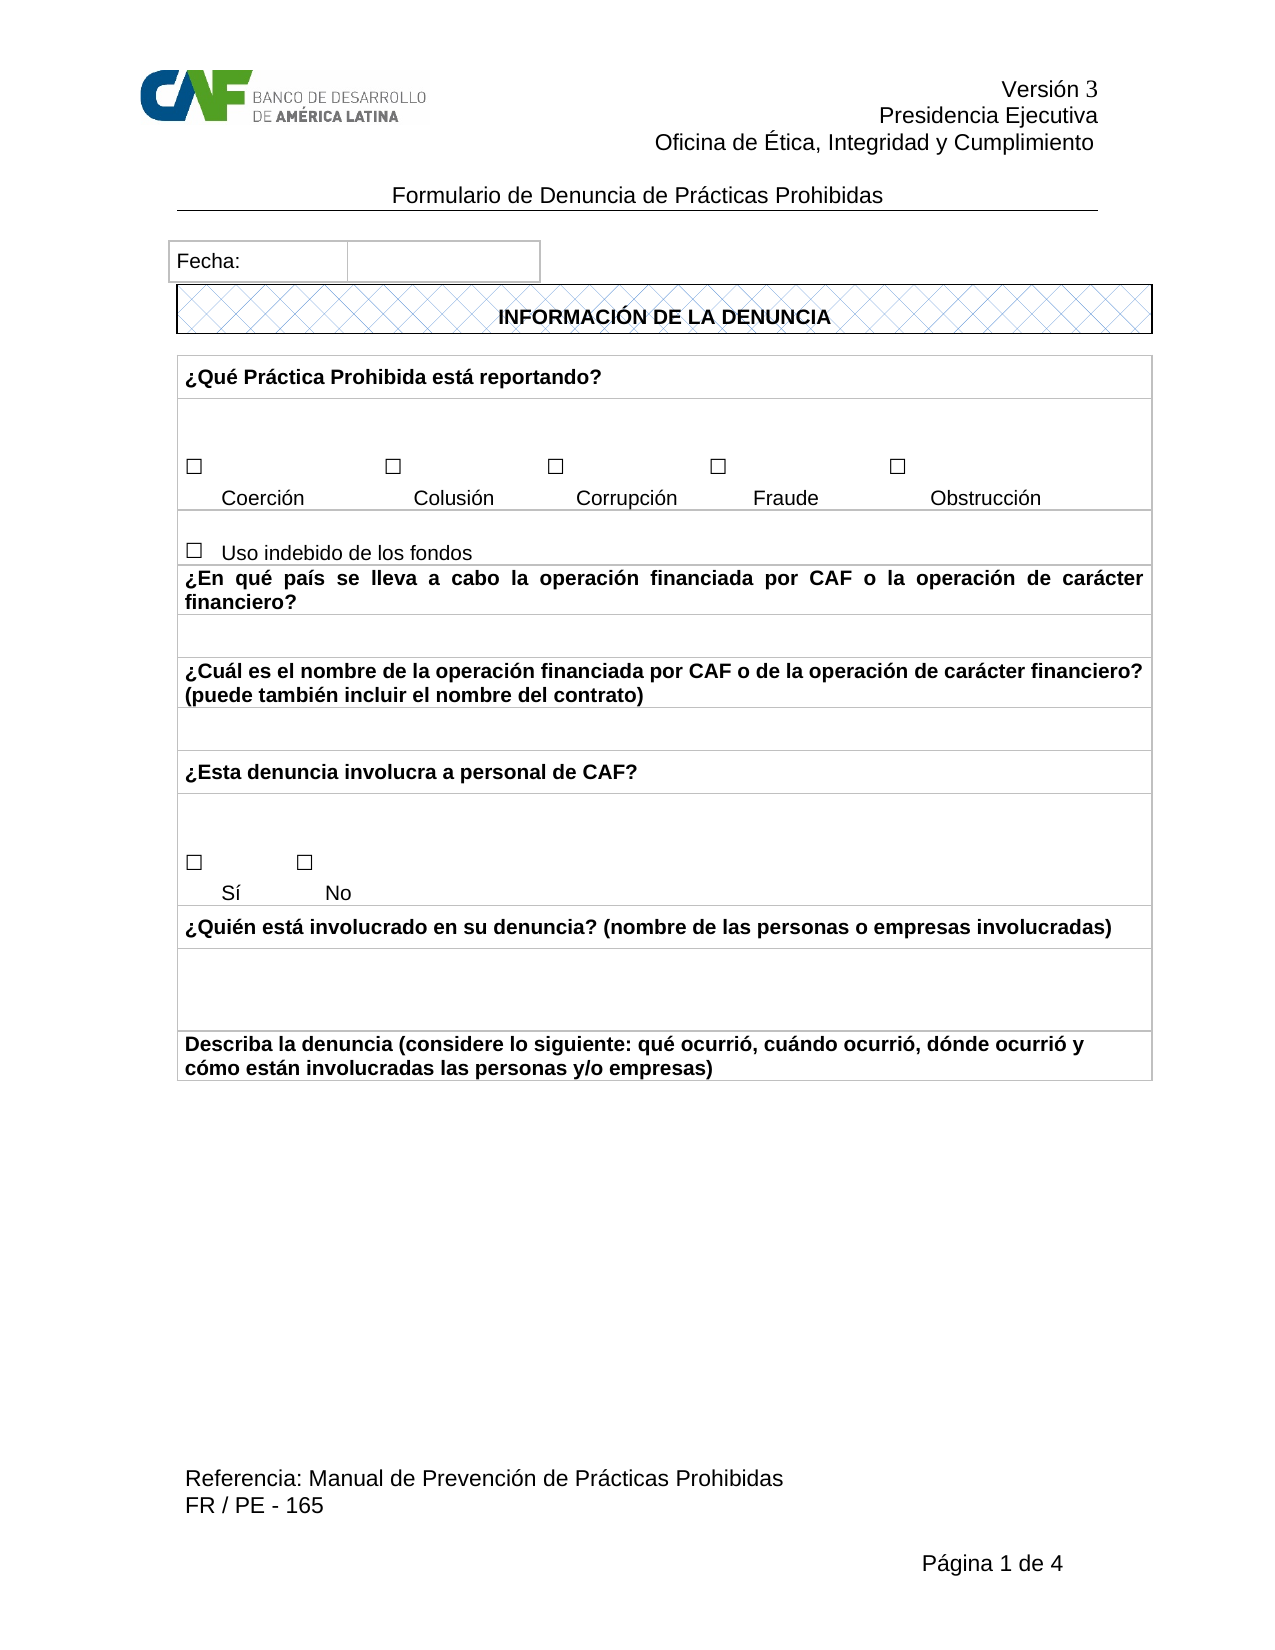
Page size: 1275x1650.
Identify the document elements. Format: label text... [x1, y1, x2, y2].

table_header ¿Qué Práctica Prohibida está reportando? [178, 356, 1151, 397]
table_cell Obstrucción [923, 399, 1151, 509]
table_cell Uso indebido de los fondos [214, 511, 1151, 564]
table_cell [178, 949, 1151, 1030]
table_cell [178, 399, 214, 509]
table_cell [881, 399, 923, 509]
table_cell ¿Quién está involucrado en su denuncia? (nombre de las personas o empresas involucradas) [178, 906, 1151, 948]
table_cell ¿Esta denuncia involucra a personal de CAF? [178, 751, 1151, 793]
table_cell ¿En qué país se lleva a cabo la operación financiada por CAF o la operación de carácter financiero? [178, 566, 1151, 614]
table_cell [288, 794, 317, 904]
table_cell Colusión [406, 399, 539, 509]
picture [140, 70, 430, 125]
table_cell [376, 399, 406, 509]
table_cell Corrupción [569, 399, 701, 509]
table_cell Coerción [214, 399, 376, 509]
table_cell [539, 399, 568, 509]
table_cell [178, 708, 1151, 749]
table_cell No [318, 794, 1151, 904]
table_cell Describa la denuncia (considere lo siguiente: qué ocurrió, cuándo ocurrió, dónde ocurrió y cómo están involucradas las personas y/o empresas) [178, 1032, 1151, 1080]
table_cell Sí [214, 794, 288, 904]
table_cell [178, 794, 214, 904]
table_cell ¿Cuál es el nombre de la operación financiada por CAF o de la operación de carácter financiero? (puede también incluir el nombre del contrato) [178, 658, 1151, 706]
table_header Fecha: [170, 242, 347, 281]
table_cell [178, 511, 214, 564]
table_cell Fraude [746, 399, 881, 509]
table_header [348, 242, 539, 281]
table_cell [701, 399, 746, 509]
table_cell [178, 615, 1151, 657]
